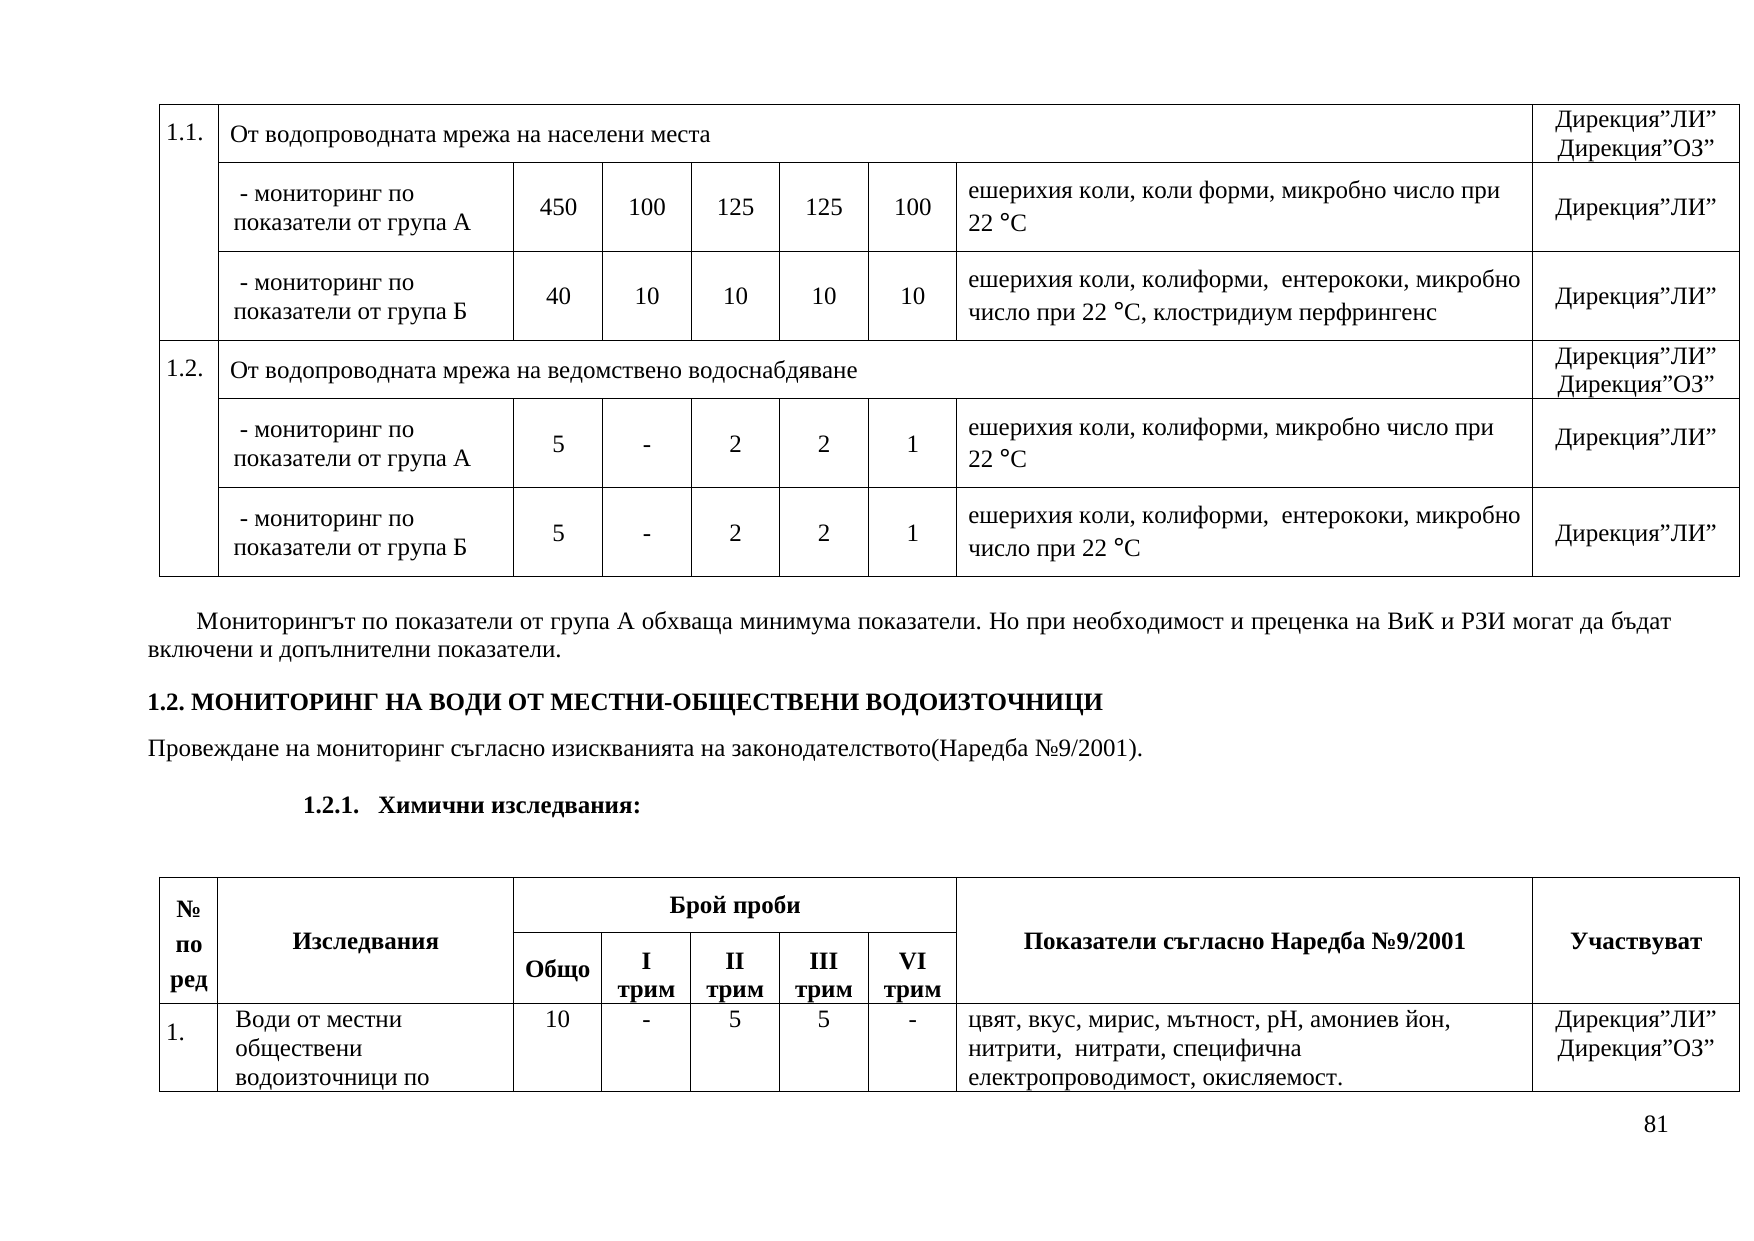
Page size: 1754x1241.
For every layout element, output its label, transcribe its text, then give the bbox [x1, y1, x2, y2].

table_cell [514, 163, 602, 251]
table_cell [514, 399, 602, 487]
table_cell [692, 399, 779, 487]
text 1.2. Мониторинг на води от местни-обществени водоизточници [103, 687, 1698, 716]
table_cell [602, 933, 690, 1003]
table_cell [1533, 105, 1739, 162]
text мониторингът по показатели от група А обхваща минимума показатели. Но при необходимост и преценка на ВиК и РЗИ могат да бъдат включени и допълнителни показатели. [148, 606, 1674, 663]
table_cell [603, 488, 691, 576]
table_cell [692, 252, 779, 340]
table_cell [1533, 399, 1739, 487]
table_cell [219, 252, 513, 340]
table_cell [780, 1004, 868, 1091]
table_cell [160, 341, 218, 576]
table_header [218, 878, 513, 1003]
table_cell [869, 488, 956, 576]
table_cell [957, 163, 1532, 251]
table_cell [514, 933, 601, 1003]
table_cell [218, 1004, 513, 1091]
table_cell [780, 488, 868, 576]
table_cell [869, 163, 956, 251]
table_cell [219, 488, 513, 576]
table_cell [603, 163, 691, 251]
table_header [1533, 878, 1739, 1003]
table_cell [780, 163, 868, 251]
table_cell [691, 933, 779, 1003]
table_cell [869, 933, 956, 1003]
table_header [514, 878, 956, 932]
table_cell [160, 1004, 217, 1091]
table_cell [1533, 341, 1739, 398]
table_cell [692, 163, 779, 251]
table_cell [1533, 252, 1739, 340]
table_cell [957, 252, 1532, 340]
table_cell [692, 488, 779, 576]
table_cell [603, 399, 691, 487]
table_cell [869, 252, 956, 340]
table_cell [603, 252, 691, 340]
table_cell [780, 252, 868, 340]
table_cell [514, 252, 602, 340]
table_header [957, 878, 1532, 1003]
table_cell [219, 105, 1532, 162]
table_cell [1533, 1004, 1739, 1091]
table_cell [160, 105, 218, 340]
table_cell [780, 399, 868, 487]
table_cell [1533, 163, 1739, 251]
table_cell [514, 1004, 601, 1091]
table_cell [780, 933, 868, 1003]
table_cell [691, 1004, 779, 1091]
list Химични изследвания: [303, 790, 1698, 819]
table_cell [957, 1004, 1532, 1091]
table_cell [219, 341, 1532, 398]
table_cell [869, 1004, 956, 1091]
text Провеждане на мониторинг съгласно изискванията на законодателството(Наредба №9/2001). [148, 733, 1698, 762]
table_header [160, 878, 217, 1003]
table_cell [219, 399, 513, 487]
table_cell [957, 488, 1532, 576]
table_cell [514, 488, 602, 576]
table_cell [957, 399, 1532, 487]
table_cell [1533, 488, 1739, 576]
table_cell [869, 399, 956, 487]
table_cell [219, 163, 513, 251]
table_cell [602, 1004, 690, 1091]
